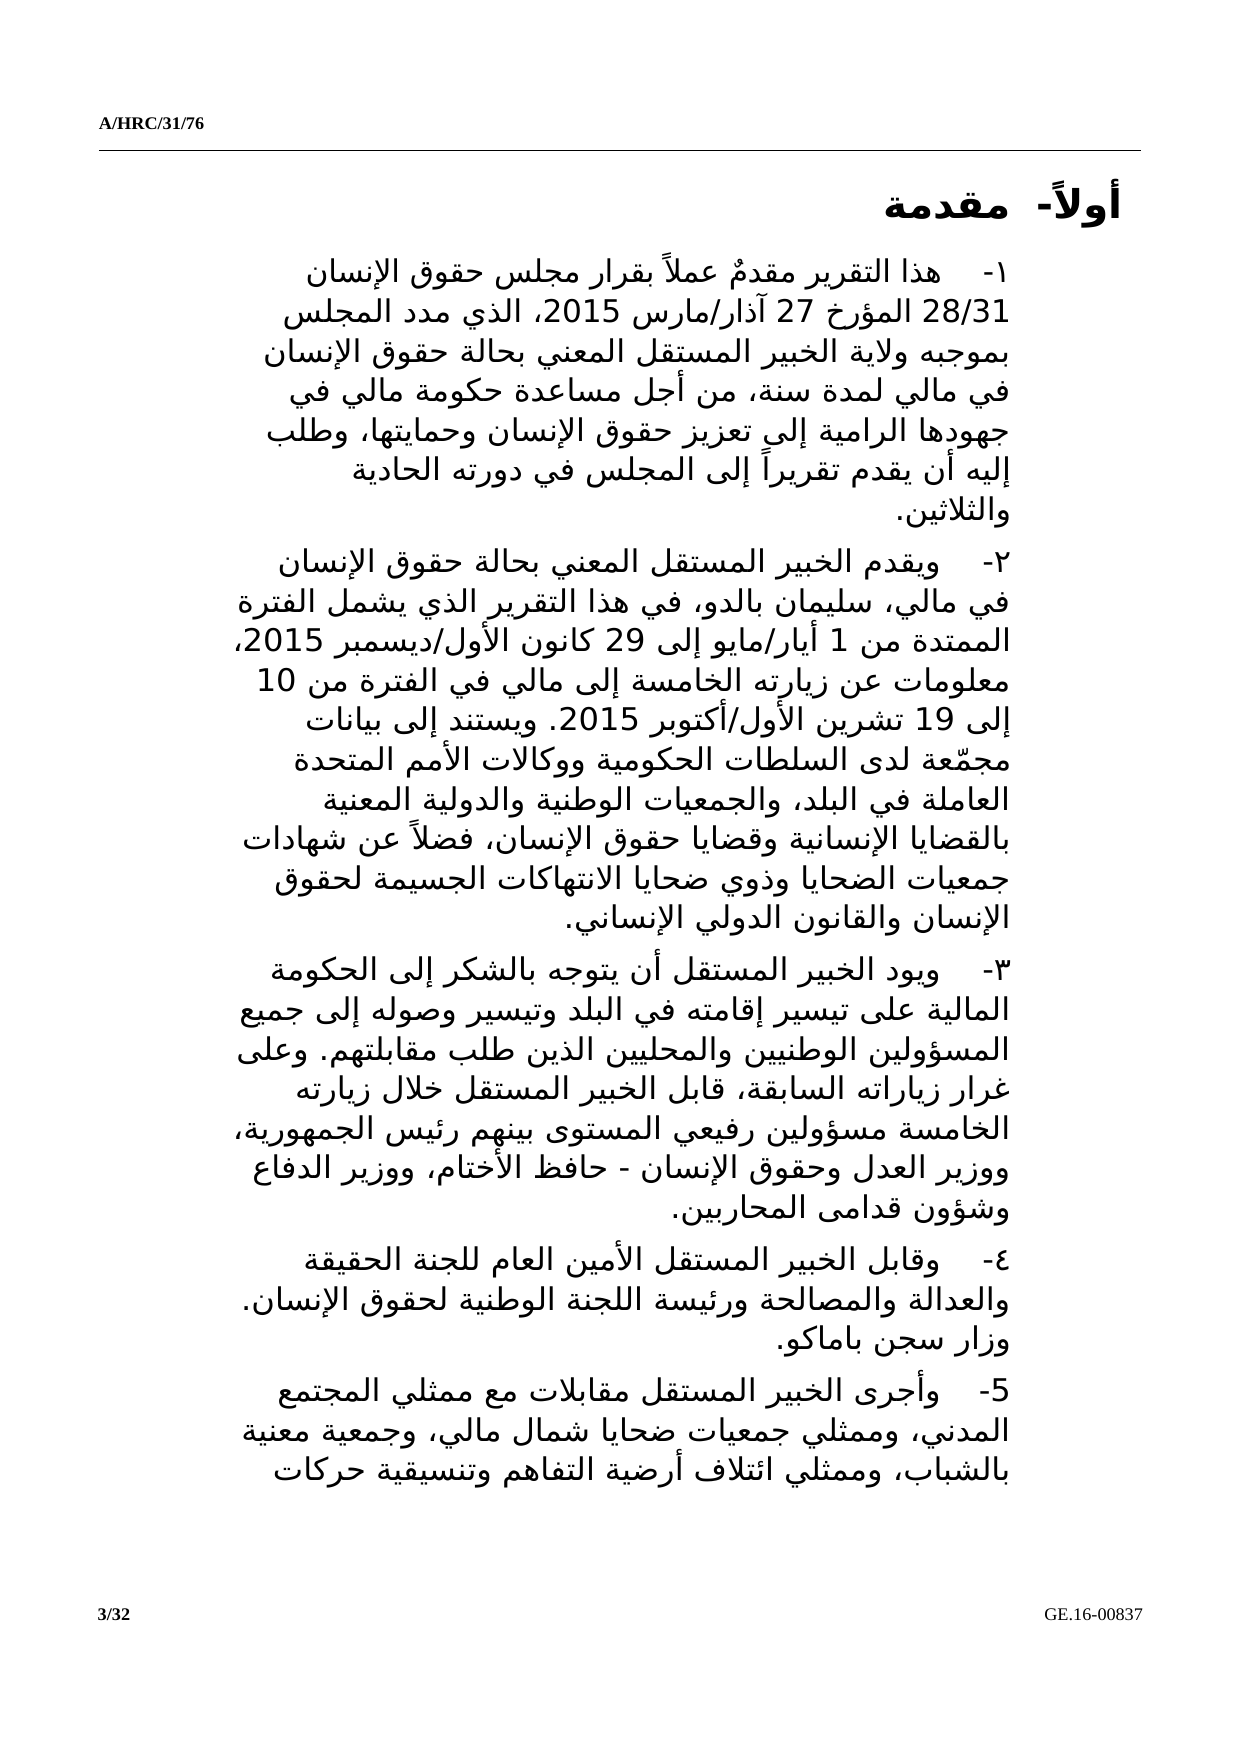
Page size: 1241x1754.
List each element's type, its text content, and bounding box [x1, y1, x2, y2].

text أولاً- مقدمة [229, 181, 1143, 228]
text ١- هذا التقرير مقدمٌ عملاً بقرار مجلس حقوق الإنسان 28/31 المؤرخ 27 آذار/مارس 2015، الذي مدد المجلس بموجبه ولاية الخبير المستقل المعني بحالة حقوق الإنسان في مالي لمدة سنة، من أجل مساعدة حكومة مالي في جهودها الرامية إلى تعزيز حقوق الإنسان وحمايتها، وطلب إليه أن يقدم تقريراً إلى المجلس في دورته الحادية والثلاثين. [229, 251, 1011, 528]
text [229, 1370, 1011, 1489]
text ٤- وقابل الخبير المستقل الأمين العام للجنة الحقيقة والعدالة والمصالحة ورئيسة اللجنة الوطنية لحقوق الإنسان. وزار سجن باماكو. [229, 1239, 1011, 1357]
text ٢- ويقدم الخبير المستقل المعني بحالة حقوق الإنسان في مالي، سليمان بالدو، في هذا التقرير الذي يشمل الفترة الممتدة من 1 أيار/مايو إلى 29 كانون الأول/ديسمبر 2015، معلومات عن زيارته الخامسة إلى مالي في الفترة من 10 إلى 19 تشرين الأول/أكتوبر 2015. ويستند إلى بيانات مجمّعة لدى السلطات الحكومية ووكالات الأمم المتحدة العاملة في البلد، والجمعيات الوطنية والدولية المعنية بالقضايا الإنسانية وقضايا حقوق الإنسان، فضلاً عن شهادات جمعيات الضحايا وذوي ضحايا الانتهاكات الجسيمة لحقوق الإنسان والقانون الدولي الإنساني. [229, 541, 1011, 937]
text ٣- ويود الخبير المستقل أن يتوجه بالشكر إلى الحكومة المالية على تيسير إقامته في البلد وتيسير وصوله إلى جميع المسؤولين الوطنيين والمحليين الذين طلب مقابلتهم. وعلى غرار زياراته السابقة، قابل الخبير المستقل خلال زيارته الخامسة مسؤولين رفيعي المستوى بينهم رئيس الجمهورية، ووزير العدل وحقوق الإنسان - حافظ الأختام، ووزير الدفاع وشؤون قدامى المحاربين. [229, 949, 1011, 1226]
